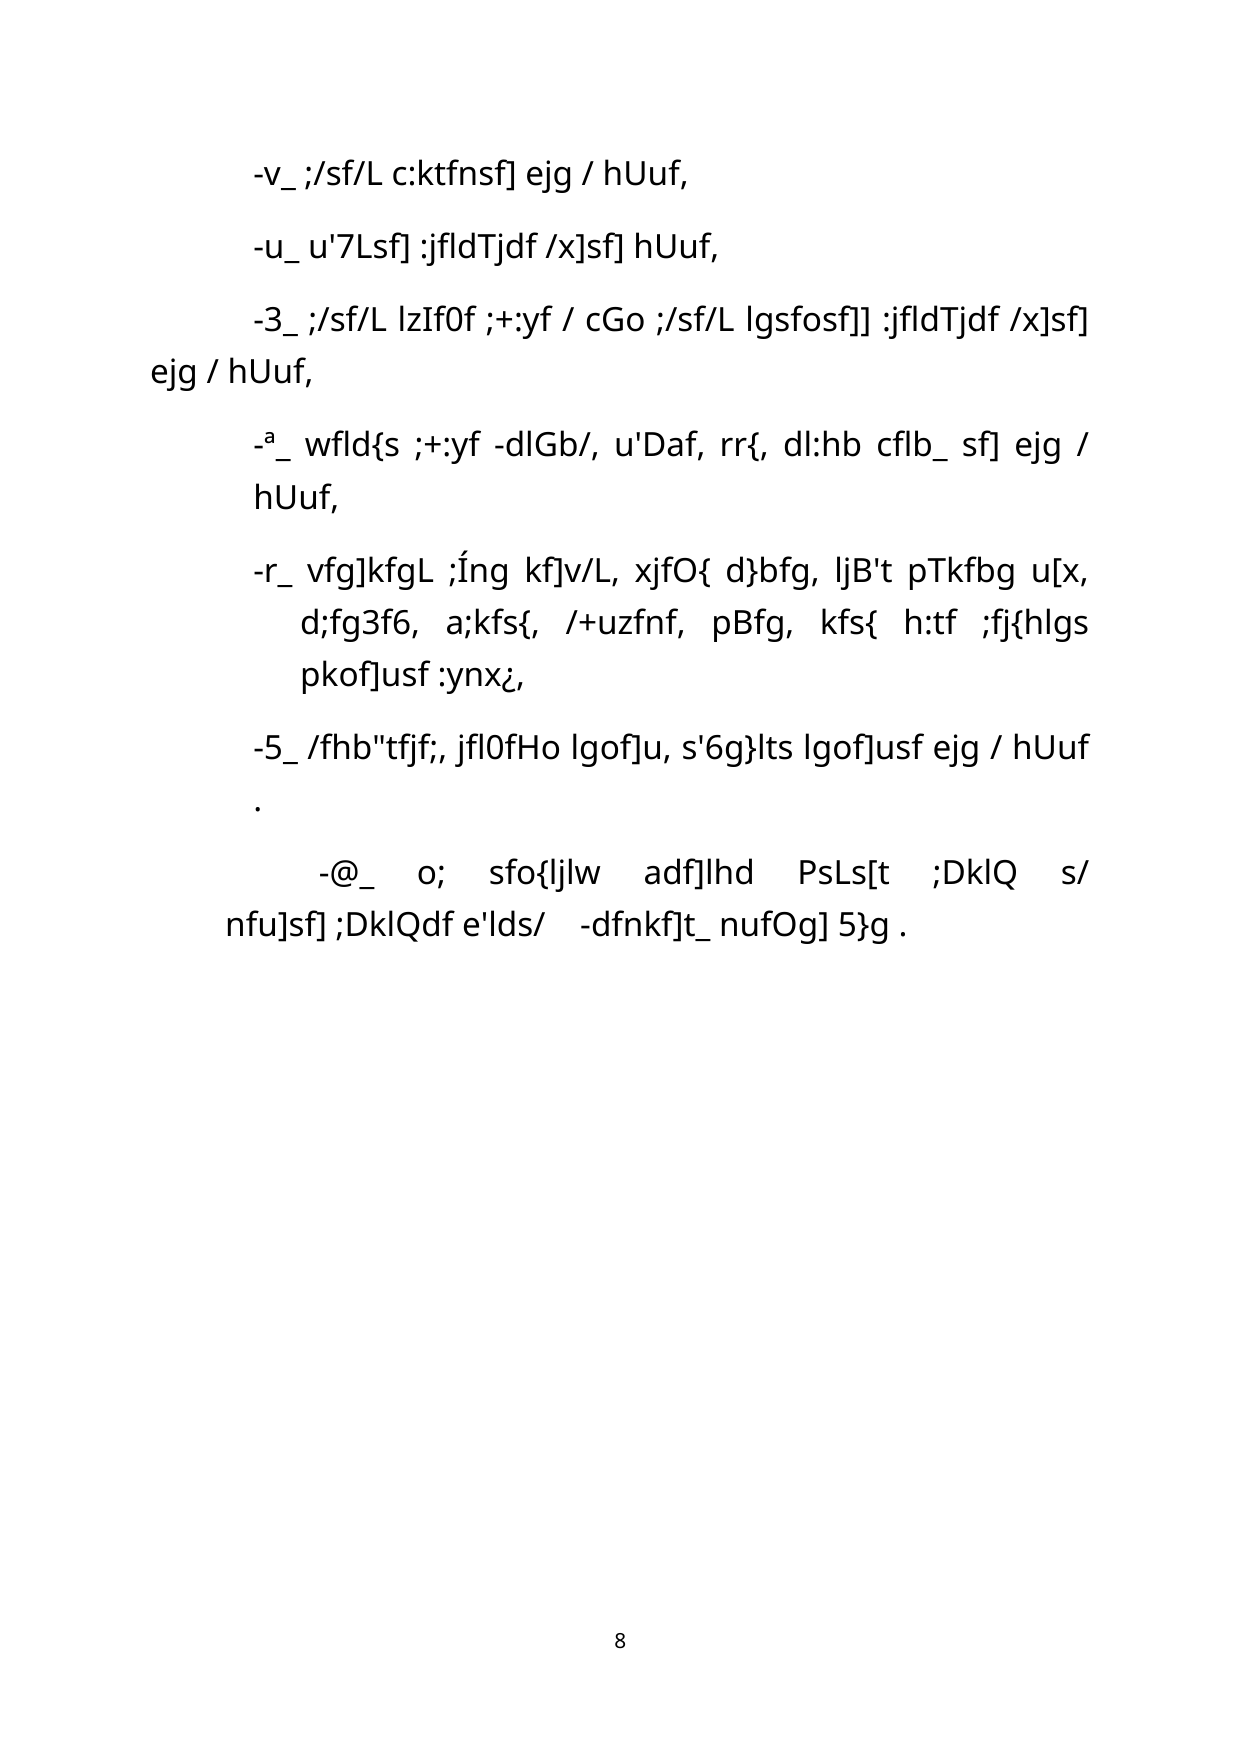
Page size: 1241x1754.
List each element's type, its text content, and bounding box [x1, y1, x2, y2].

text -3_ ;/sf/L lzIf0f ;+:yf / cGo ;/sf/L lgsfosf]] :jfldTjdf /x]sf] ejg / hUuf, [150, 296, 1090, 394]
text -ª_ wfld{s ;+:yf -dlGb/, u'Daf, rr{, dl:hb cflb_ sf] ejg / hUuf, [159, 421, 1090, 519]
text -5_ /fhb"tfjf;, jfl0fHo lgof]u, s'6g}lts lgof]usf ejg / hUuf . [159, 724, 1090, 821]
text -v_ ;/sf/L c:ktfnsf] ejg / hUuf, [150, 150, 1090, 195]
text -@_ o; sfo{ljlw adf]lhd PsLs[t ;DklQ s/ nfu]sf] ;DklQdf e'lds/ -dfnkf]t_ nufOg] 5}g . [225, 849, 1090, 947]
text -u_ u'7Lsf] :jfldTjdf /x]sf] hUuf, [159, 223, 1090, 268]
text -r_ vfg]kfgL ;Íng kf]v/L, xjfO{ d}bfg, ljB't pTkfbg u[x, d;fg3f6, a;kfs{, /+uzfnf, pBfg, kfs{ h:tf ;fj{hlgs pkof]usf :ynx¿, [253, 546, 1090, 696]
